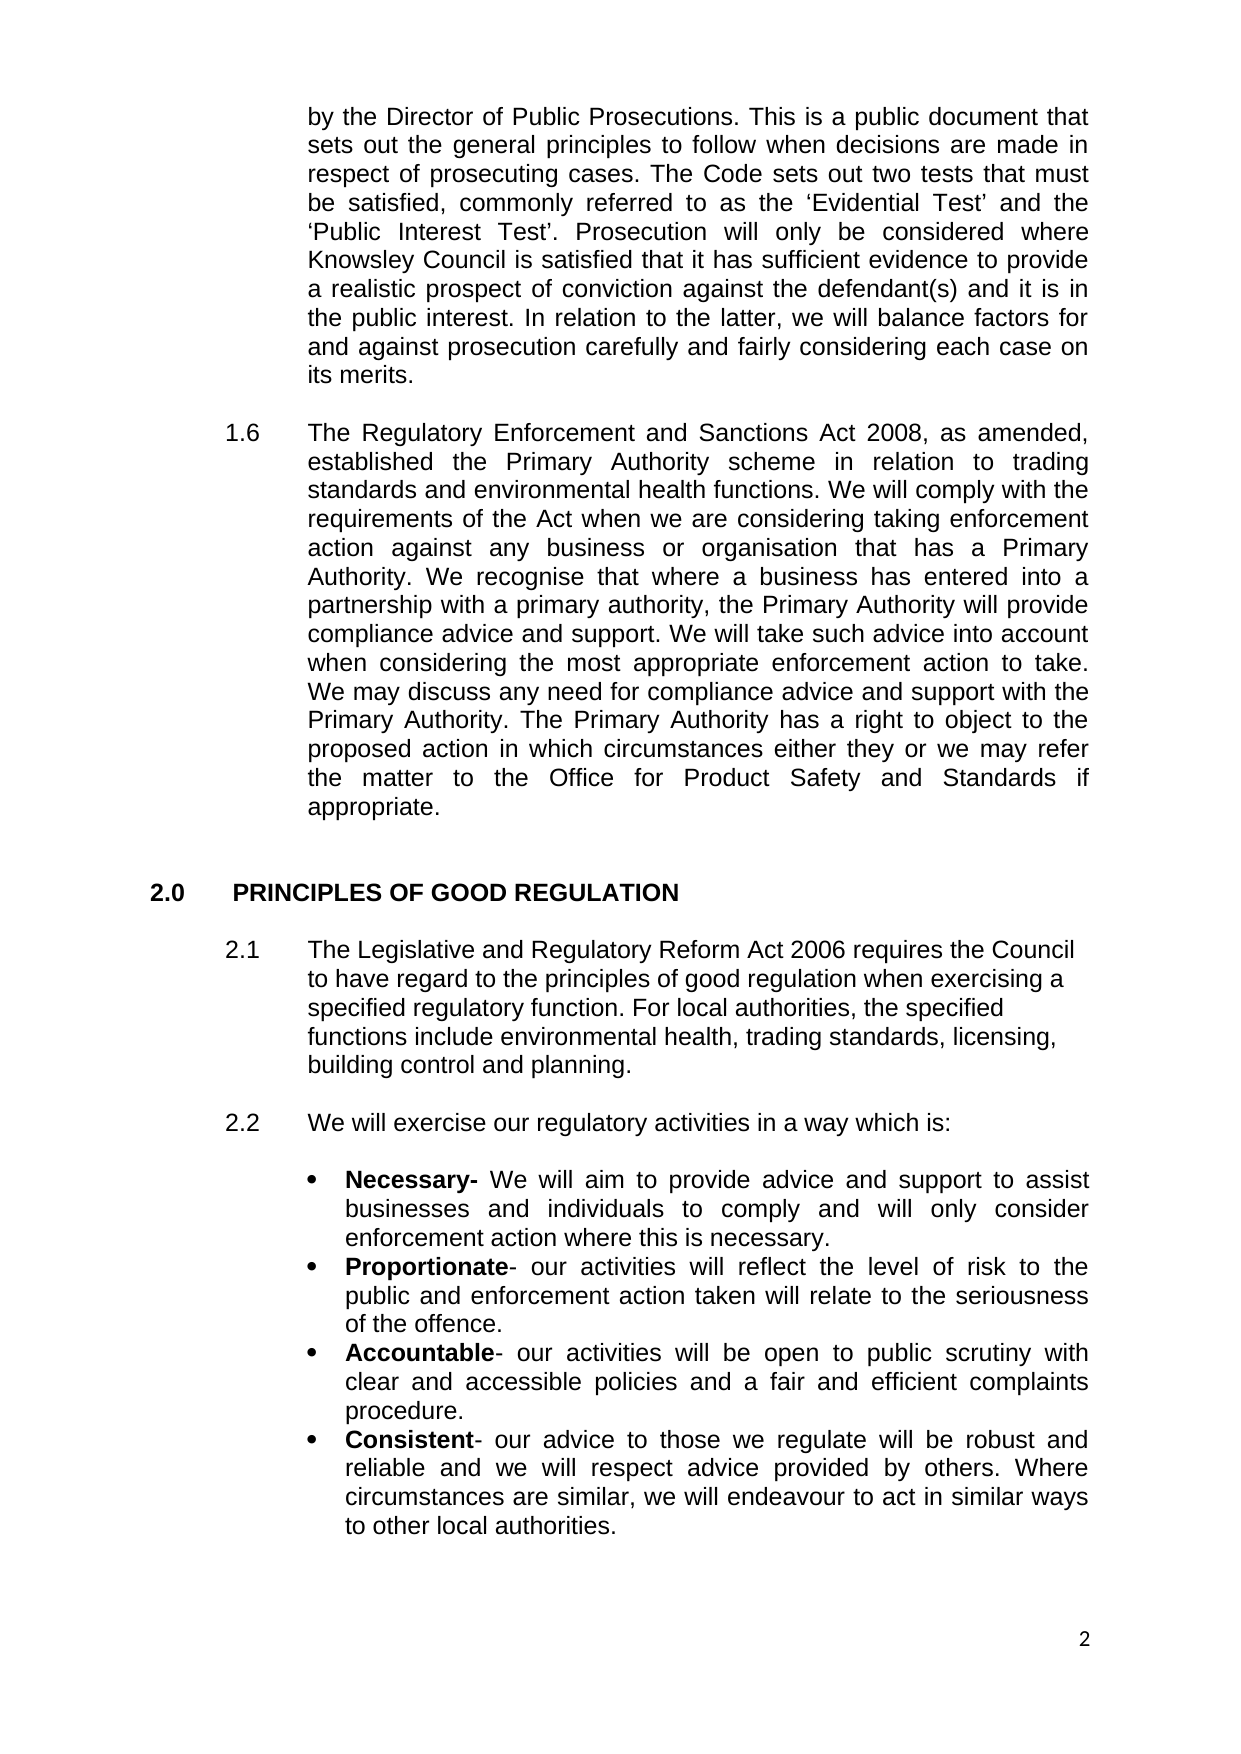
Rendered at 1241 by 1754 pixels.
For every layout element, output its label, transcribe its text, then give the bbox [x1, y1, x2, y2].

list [225, 102, 1090, 389]
list Necessary- We will aim to provide advice and support to assist businesses and individuals to comply and will only consider enforcement action where this is necessary. [307, 1166, 1090, 1252]
list Proportionate- our activities will reflect the level of risk to the public and enforcement action taken will relate to the seriousness of the offence. [307, 1252, 1090, 1338]
list The Legislative and Regulatory Reform Act 2006 requires the Council to have regard to the principles of good regulation when exercising a specified regulatory function. For local authorities, the specified functions include environmental health, trading standards, licensing, building control and planning. [225, 936, 1090, 1079]
list Accountable- our activities will be open to public scrutiny with clear and accessible policies and a fair and efficient complaints procedure. [307, 1338, 1090, 1424]
list PRINCIPLES OF GOOD REGULATION [150, 878, 1090, 907]
list The Regulatory Enforcement and Sanctions Act 2008, as amended, established the Primary Authority scheme in relation to trading standards and environmental health functions. We will comply with the requirements of the Act when we are considering taking enforcement action against any business or organisation that has a Primary Authority. We recognise that where a business has entered into a partnership with a primary authority, the Primary Authority will provide compliance advice and support. We will take such advice into account when considering the most appropriate enforcement action to take. We may discuss any need for compliance advice and support with the Primary Authority. The Primary Authority has a right to object to the proposed action in which circumstances either they or we may refer the matter to the Office for Product Safety and Standards if appropriate. [225, 418, 1090, 821]
list Consistent- our advice to those we regulate will be robust and reliable and we will respect advice provided by others. Where circumstances are similar, we will endeavour to act in similar ways to other local authorities. [307, 1424, 1090, 1540]
list We will exercise our regulatory activities in a way which is: [225, 1108, 1090, 1137]
